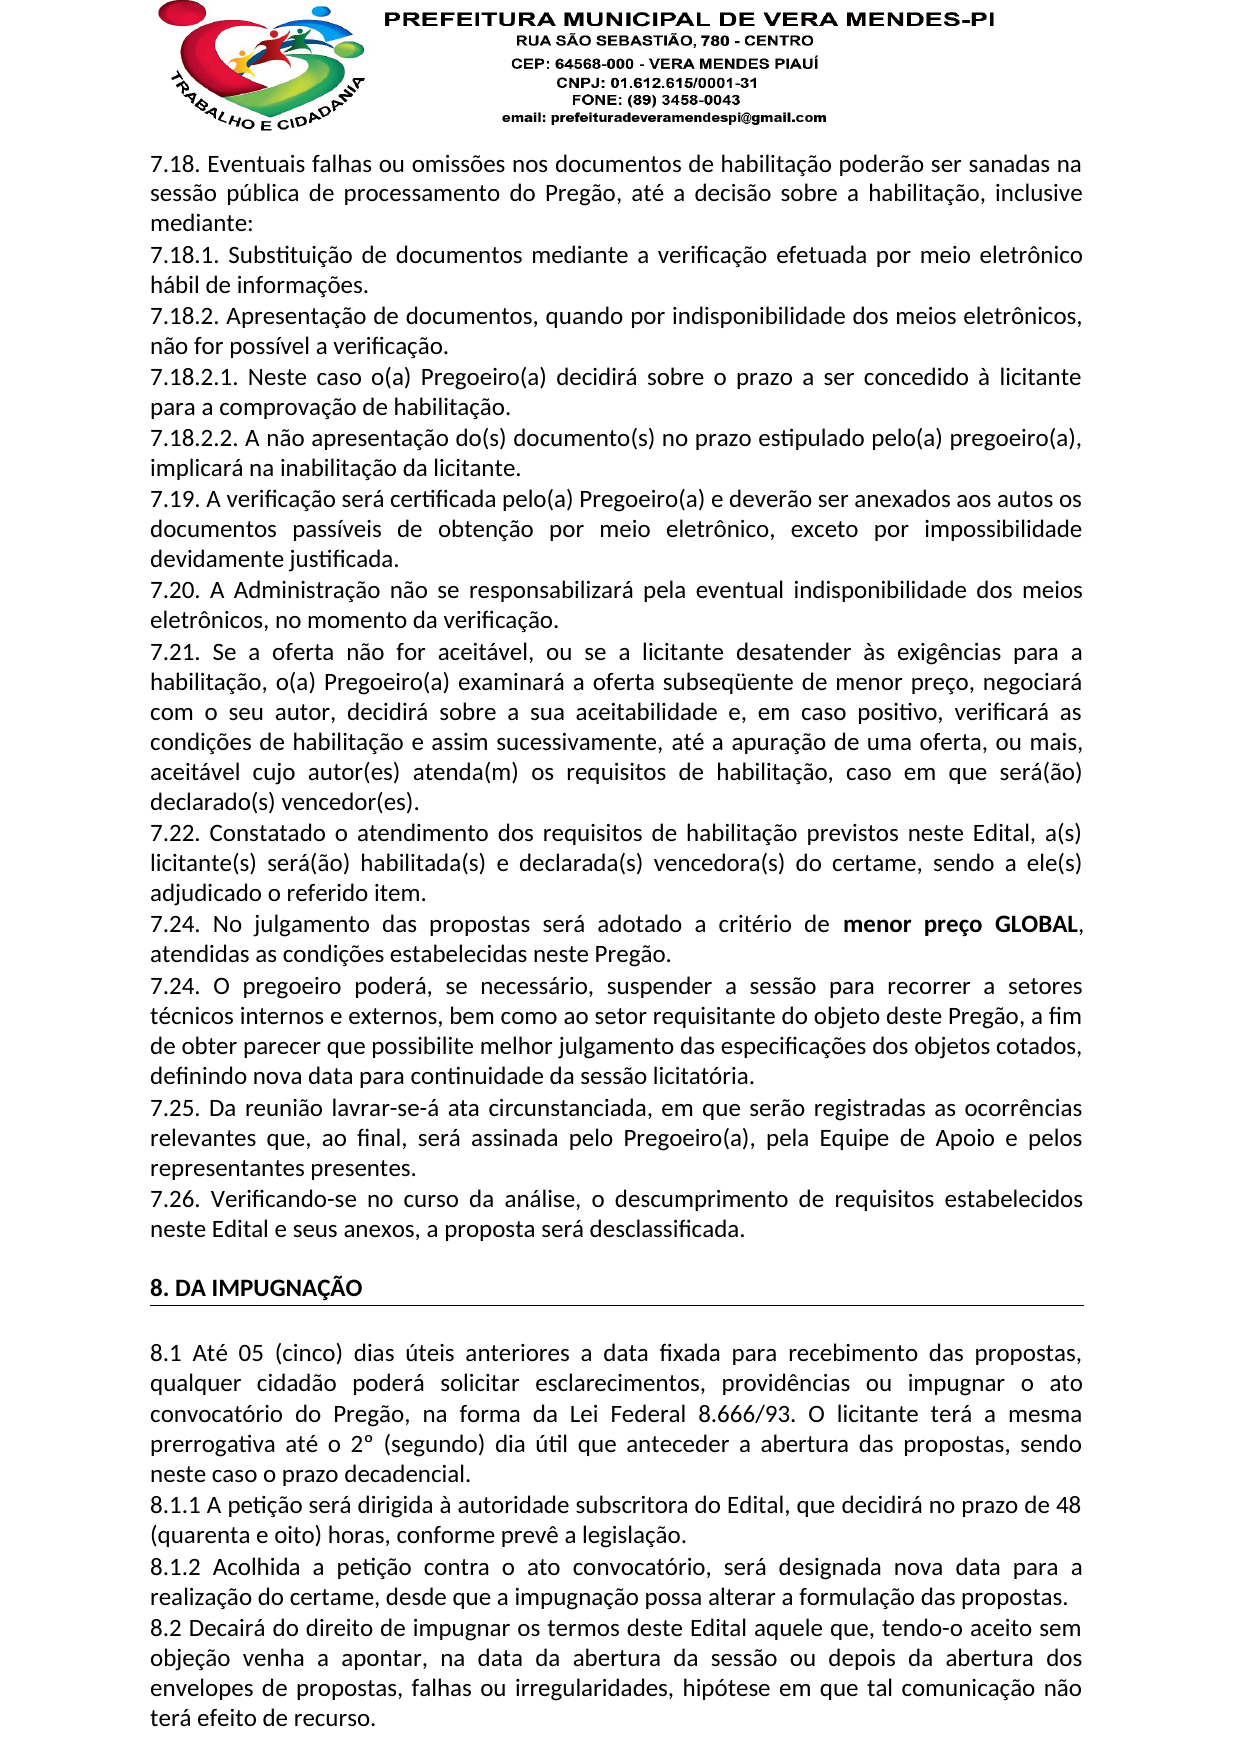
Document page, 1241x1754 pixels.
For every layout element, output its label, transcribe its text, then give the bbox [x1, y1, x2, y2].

text 7.18.2.1. Neste caso o(a) Pregoeiro(a) decidirá sobre o prazo a ser concedido à licitante para a comprovação de habilitação. [150, 362, 1084, 422]
text 7.18.1. Substituição de documentos mediante a verificação efetuada por meio eletrônico hábil de informações. [150, 239, 1084, 299]
text 7.25. Da reunião lavrar-se-á ata circunstanciada, em que serão registradas as ocorrências relevantes que, ao final, será assinada pelo Pregoeiro(a), pela Equipe de Apoio e pelos representantes presentes. [150, 1092, 1084, 1182]
text 7.21. Se a oferta não for aceitável, ou se a licitante desatender às exigências para a habilitação, o(a) Pregoeiro(a) examinará a oferta subseqüente de menor preço, negociará com o seu autor, decidirá sobre a sua aceitabilidade e, em caso positivo, verificará as condições de habilitação e assim sucessivamente, até a apuração de uma oferta, ou mais, aceitável cujo autor(es) atenda(m) os requisitos de habilitação, caso em que será(ão) declarado(s) vencedor(es). [150, 636, 1084, 816]
text 7.18. Eventuais falhas ou omissões nos documentos de habilitação poderão ser sanadas na sessão pública de processamento do Pregão, até a decisão sobre a habilitação, inclusive mediante: [150, 148, 1084, 238]
text 8.1.2 Acolhida a petição contra o ato convocatório, será designada nova data para a realização do certame, desde que a impugnação possa alterar a formulação das propostas. [150, 1551, 1084, 1611]
text 7.18.2. Apresentação de documentos, quando por indisponibilidade dos meios eletrônicos, não for possível a verificação. [150, 301, 1084, 361]
text 7.24. No julgamento das propostas será adotado a critério de menor preço GLOBAL, atendidas as condições estabelecidas neste Pregão. [150, 909, 1084, 969]
picture [150, 0, 1036, 133]
text 7.18.2.2. A não apresentação do(s) documento(s) no prazo estipulado pelo(a) pregoeiro(a), implicará na inabilitação da licitante. [150, 423, 1084, 483]
text 8.2 Decairá do direito de impugnar os termos deste Edital aquele que, tendo-o aceito sem objeção venha a apontar, na data da abertura da sessão ou depois da abertura dos envelopes de propostas, falhas ou irregularidades, hipótese em que tal comunicação não terá efeito de recurso. [150, 1613, 1084, 1732]
text 7.26. Verificando-se no curso da análise, o descumprimento de requisitos estabelecidos neste Edital e seus anexos, a proposta será desclassificada. [150, 1184, 1084, 1243]
text 7.22. Constatado o atendimento dos requisitos de habilitação previstos neste Edital, a(s) licitante(s) será(ão) habilitada(s) e declarada(s) vencedora(s) do certame, sendo a ele(s) adjudicado o referido item. [150, 817, 1084, 907]
text 7.19. A verificação será certificada pelo(a) Pregoeiro(a) e deverão ser anexados aos autos os documentos passíveis de obtenção por meio eletrônico, exceto por impossibilidade devidamente justificada. [150, 484, 1084, 574]
text 7.20. A Administração não se responsabilizará pela eventual indisponibilidade dos meios eletrônicos, no momento da verificação. [150, 575, 1084, 635]
text 8.1.1 A petição será dirigida à autoridade subscritora do Edital, que decidirá no prazo de 48 (quarenta e oito) horas, conforme prevê a legislação. [150, 1490, 1084, 1550]
text 8. DA IMPUGNAÇÃO [150, 1272, 1084, 1305]
text 7.24. O pregoeiro poderá, se necessário, suspender a sessão para recorrer a setores técnicos internos e externos, bem como ao setor requisitante do objeto deste Pregão, a fim de obter parecer que possibilite melhor julgamento das especificações dos objetos cotados, definindo nova data para continuidade da sessão licitatória. [150, 970, 1084, 1091]
text 8.1 Até 05 (cinco) dias úteis anteriores a data fixada para recebimento das propostas, qualquer cidadão poderá solicitar esclarecimentos, providências ou impugnar o ato convocatório do Pregão, na forma da Lei Federal 8.666/93. O licitante terá a mesma prerrogativa até o 2º (segundo) dia útil que anteceder a abertura das propostas, sendo neste caso o prazo decadencial. [150, 1337, 1084, 1489]
